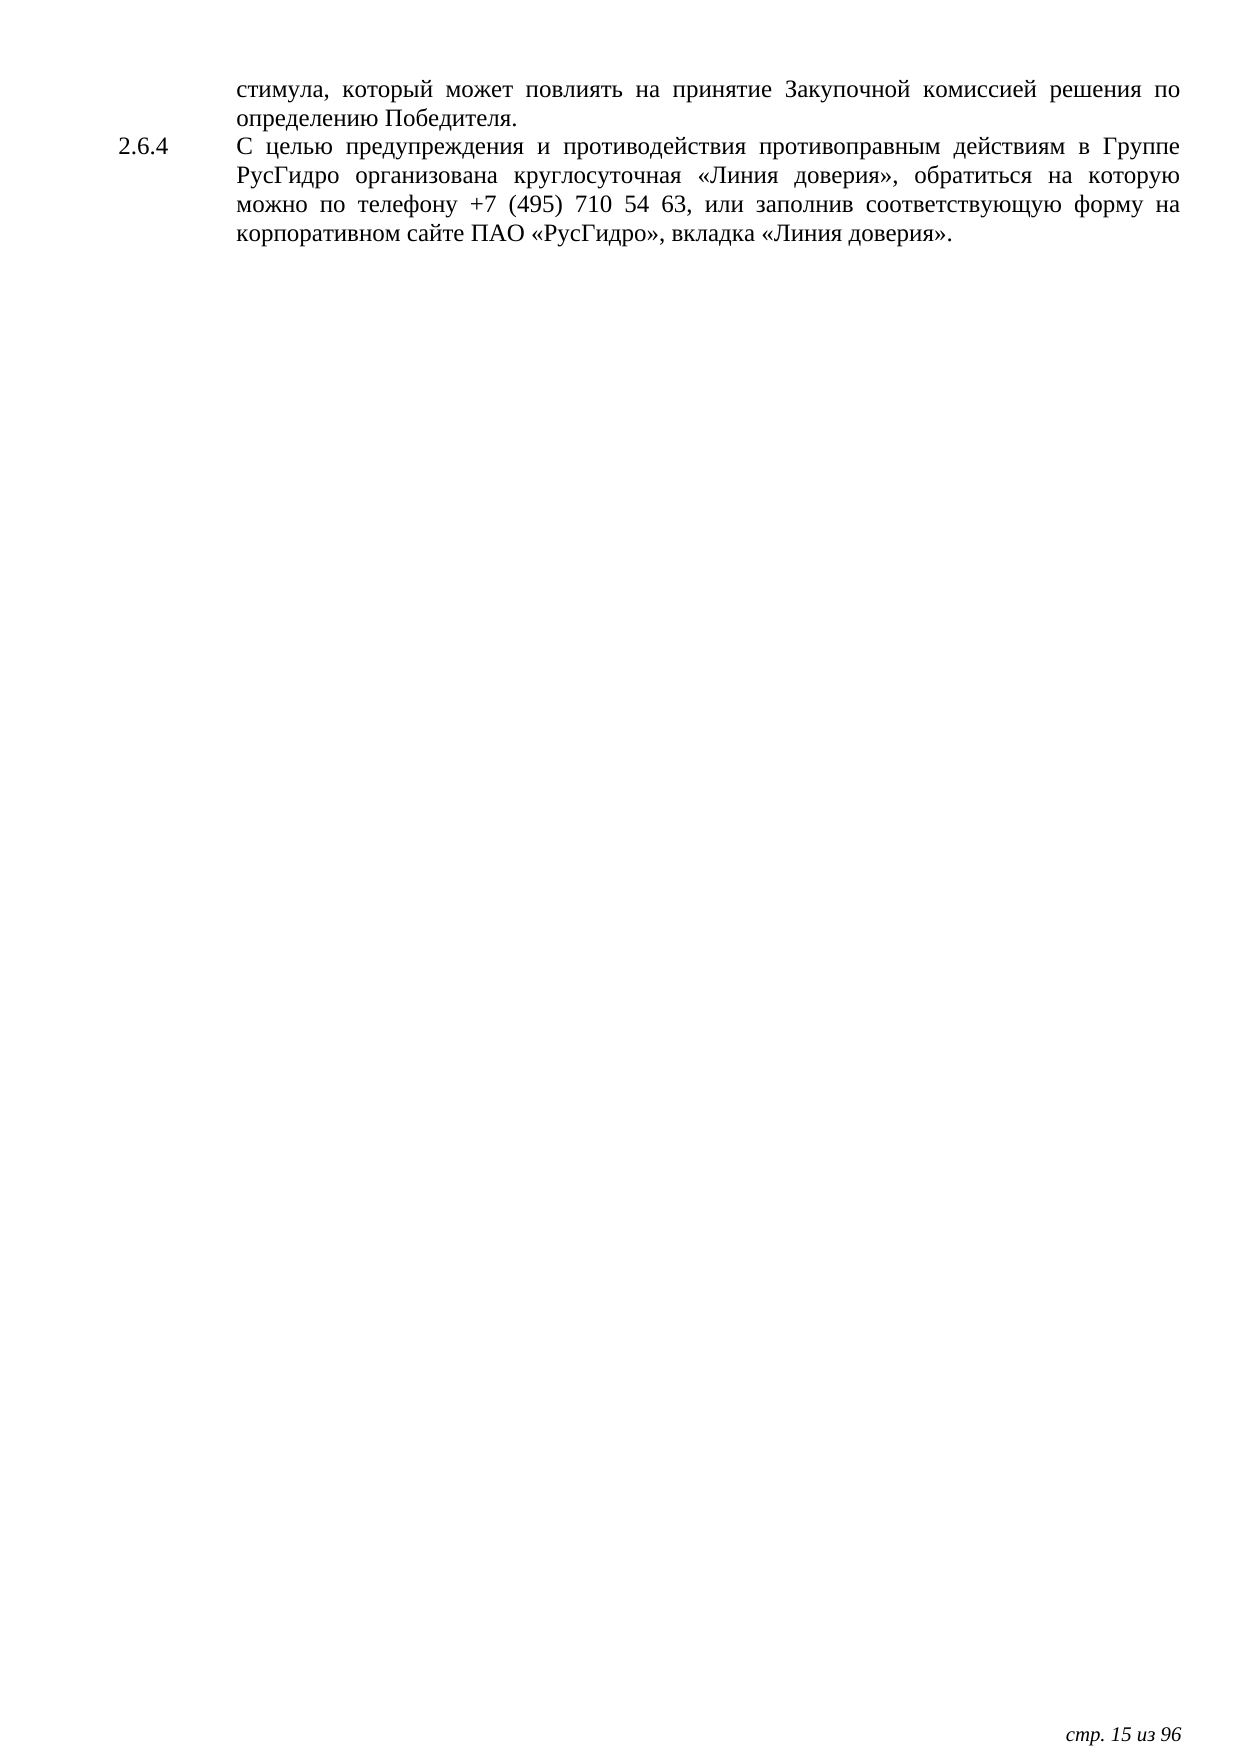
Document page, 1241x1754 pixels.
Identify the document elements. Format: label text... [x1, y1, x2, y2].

text С целью предупреждения и противодействия противоправным действиям в Группе РусГидро организована круглосуточная «Линия доверия», обратиться на которую можно по телефону +7 (495) 710 54 63, или заполнив соответствующую форму на корпоративном сайте ПАО «РусГидро», вкладка «Линия доверия». [118, 131, 1181, 246]
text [118, 74, 1181, 131]
